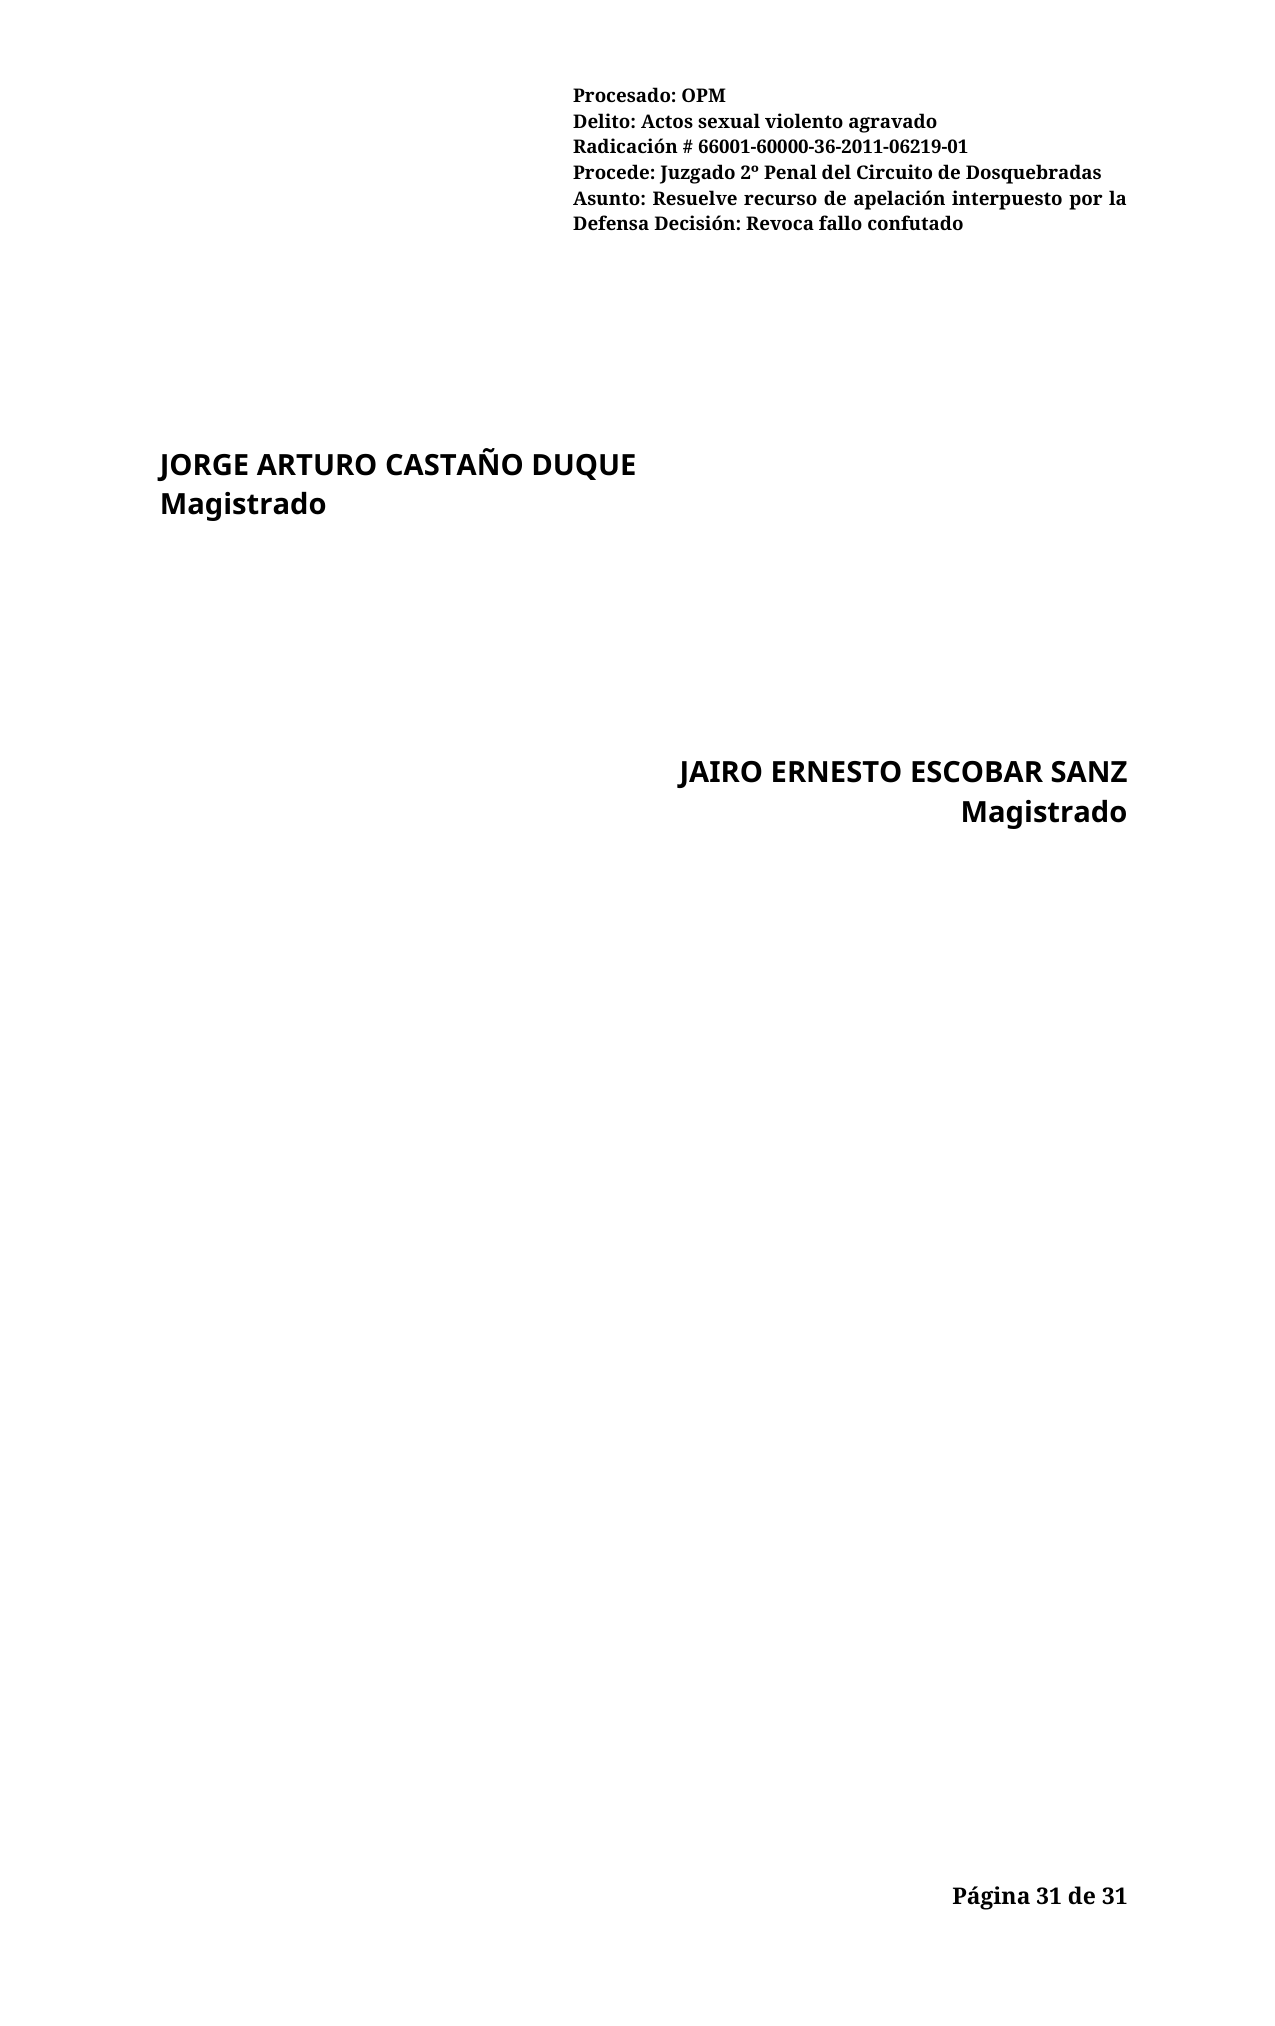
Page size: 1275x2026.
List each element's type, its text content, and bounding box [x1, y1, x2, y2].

text JAIRO ERNESTO ESCOBAR SANZ [159, 751, 1127, 791]
text JORGE ARTURO CASTAÑO DUQUE [159, 444, 1127, 483]
text Magistrado [159, 791, 1127, 831]
text Magistrado [159, 483, 1127, 523]
